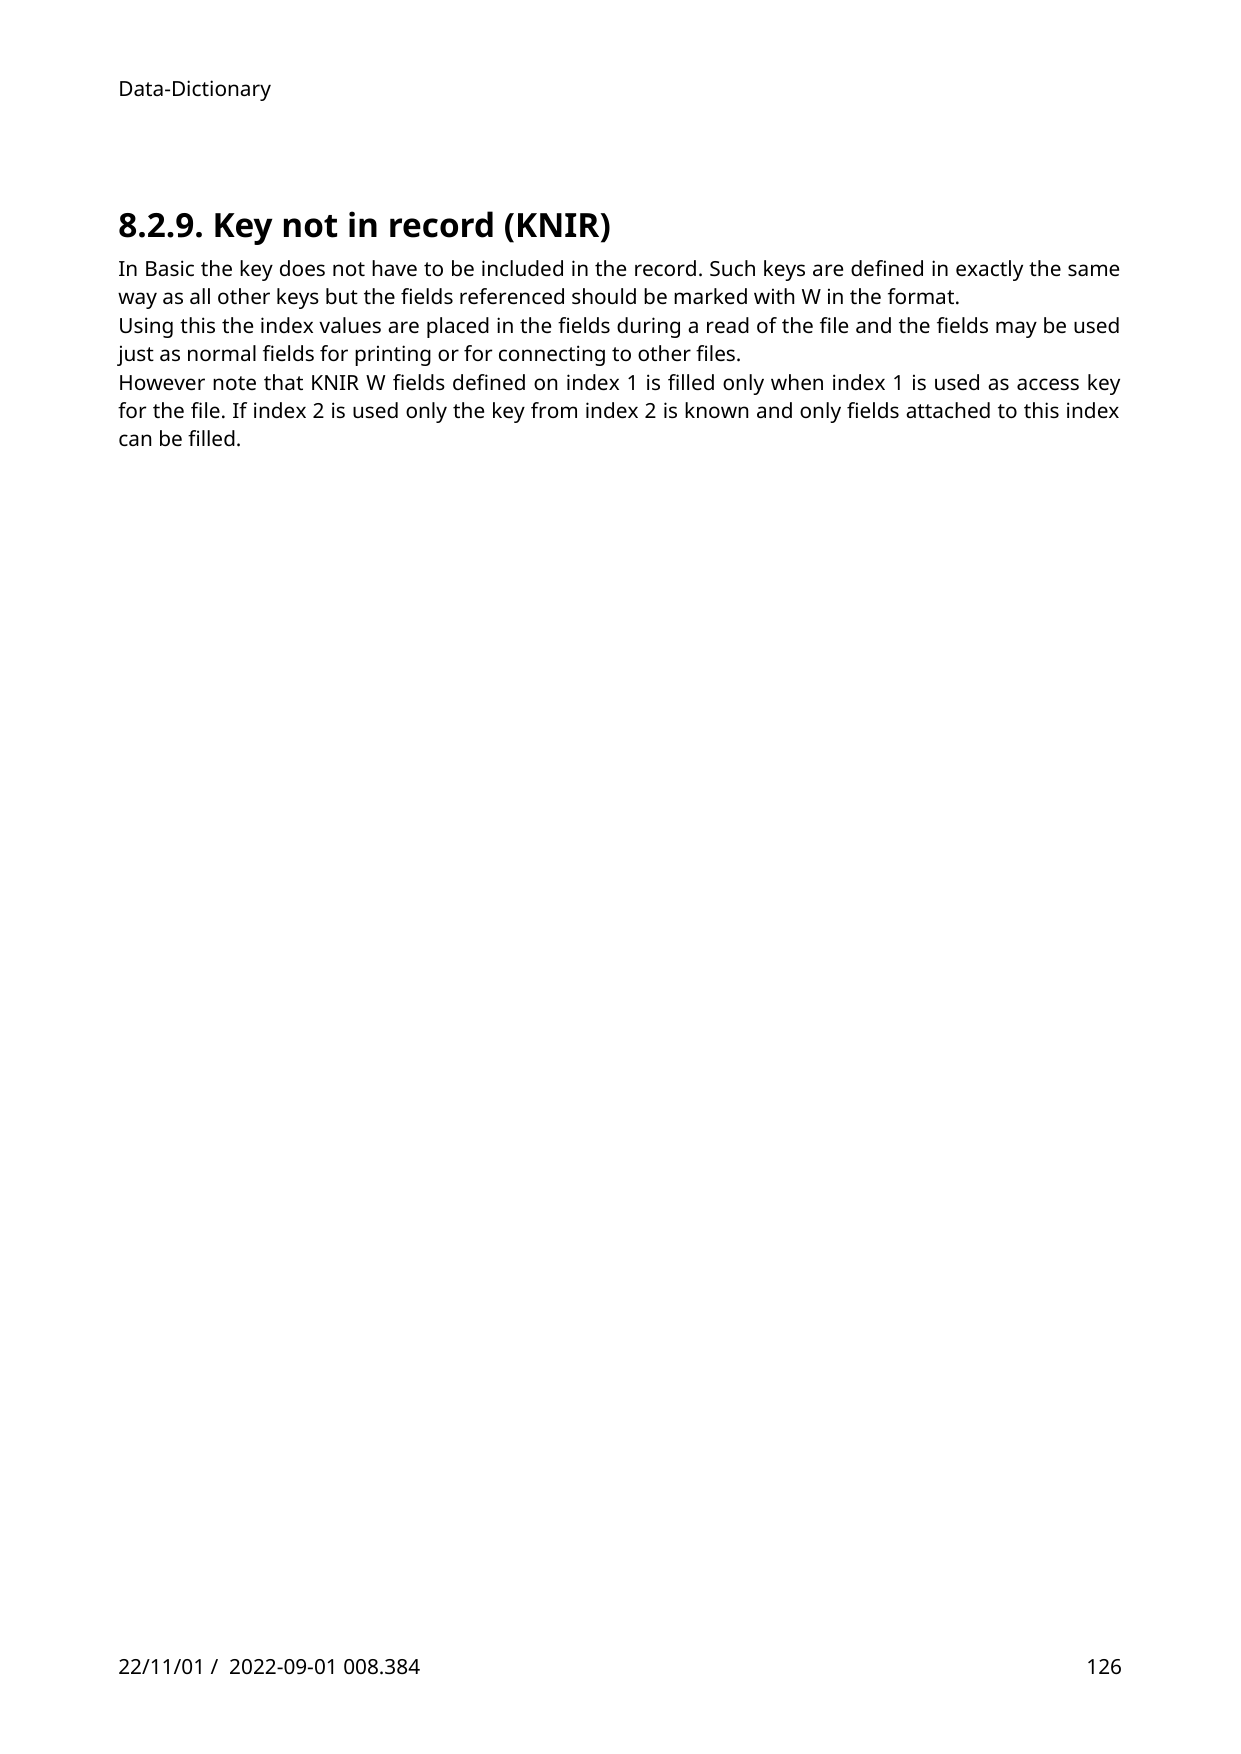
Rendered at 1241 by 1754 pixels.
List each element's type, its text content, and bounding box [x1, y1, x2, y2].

text Using this the index values are placed in the fields during a read of the file and the fields may be used just as normal fields for printing or for connecting to other files. [118, 311, 1122, 368]
text However note that KNIR W fields defined on index 1 is filled only when index 1 is used as access key for the file. If index 2 is used only the key from index 2 is known and only fields attached to this index can be filled. [118, 368, 1122, 453]
subtitle 8.2.9. Key not in record (KNIR) [118, 202, 1122, 248]
text In Basic the key does not have to be included in the record. Such keys are defined in exactly the same way as all other keys but the fields referenced should be marked with W in the format. [118, 254, 1122, 311]
